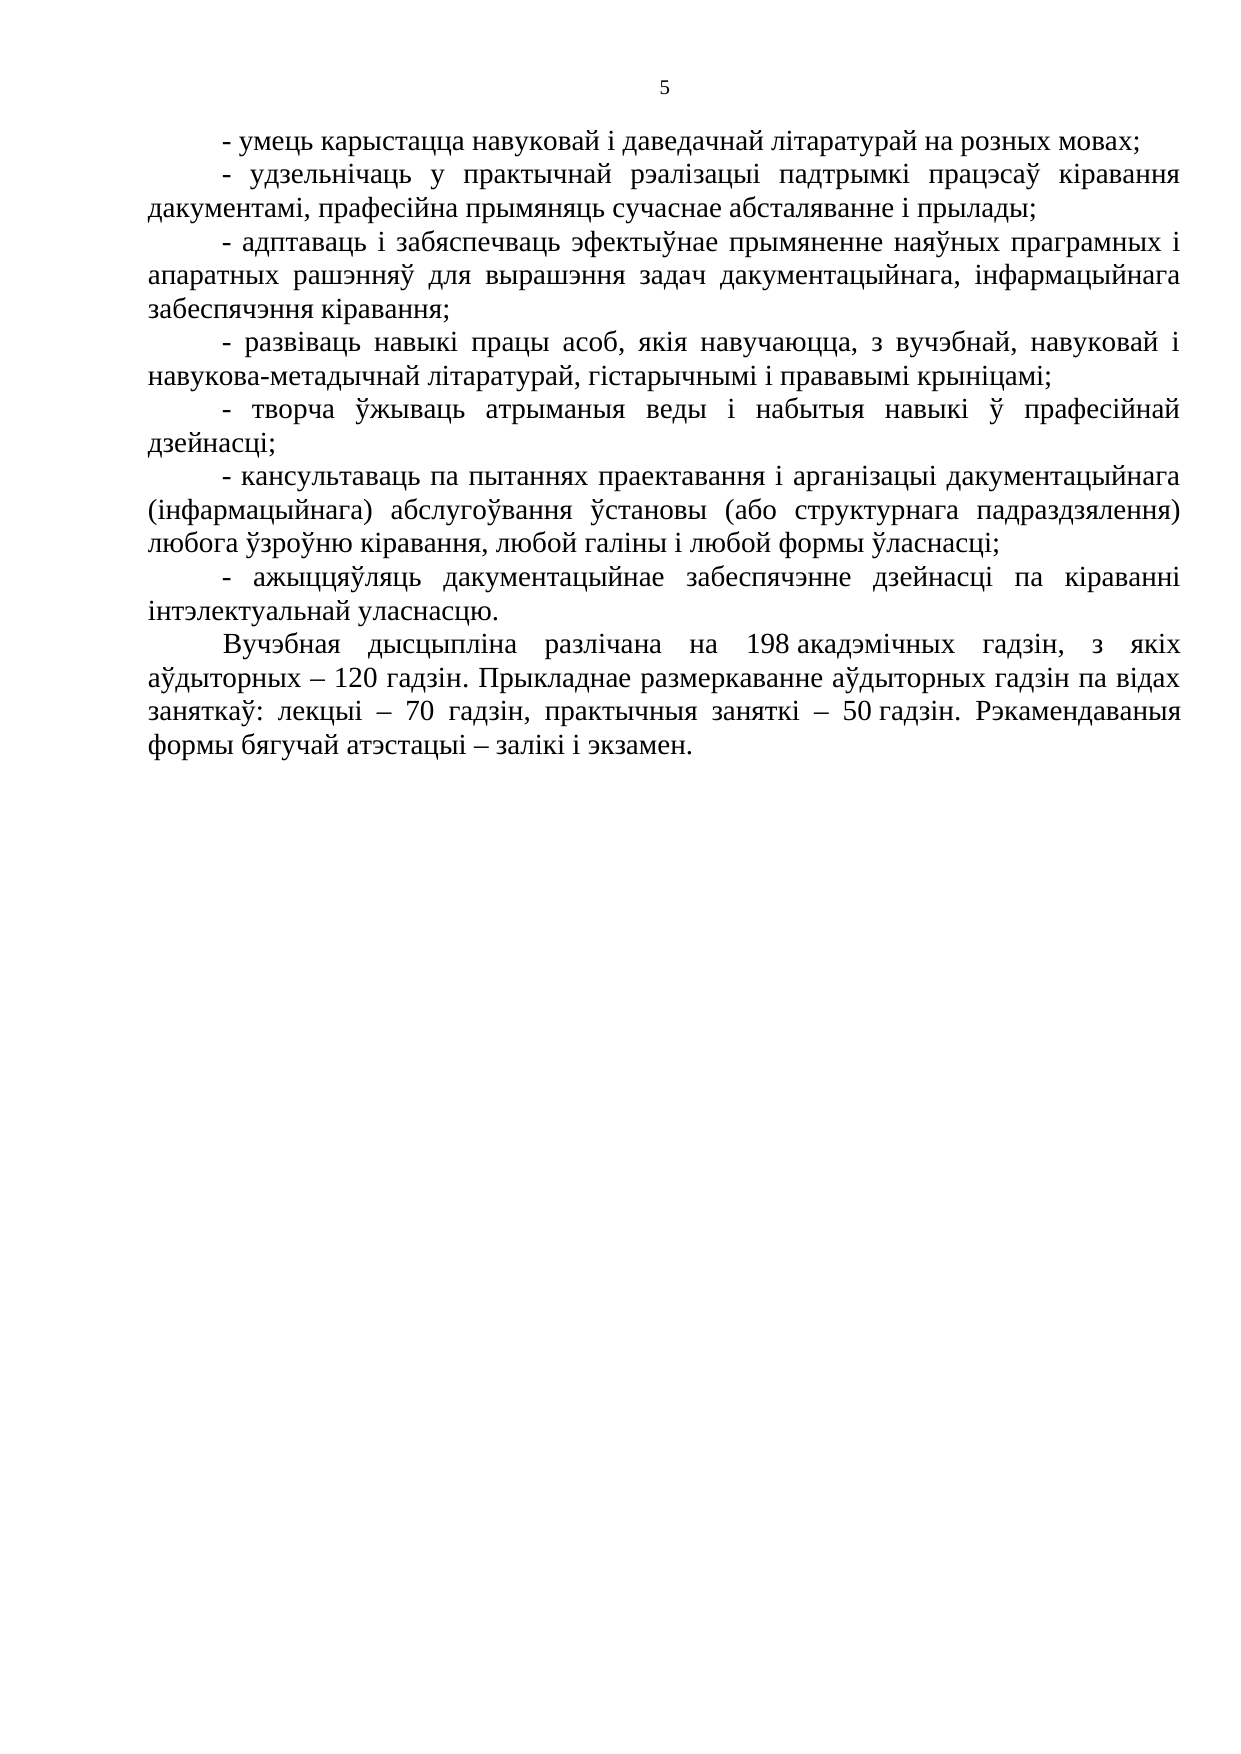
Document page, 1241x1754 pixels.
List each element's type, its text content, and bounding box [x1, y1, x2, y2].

text Вучэбная дысцыпліна разлічана на 198 акадэмічных гадзін, з якіх аўдыторных – 120 гадзін. Прыкладнае размеркаванне аўдыторных гадзін па відах заняткаў: лекцыі – 70 гадзін, практычныя заняткі – 50 гадзін. Рэкамендаваныя формы бягучай атэстацыі – залікі і экзамен. [148, 626, 1181, 760]
text - творча ўжываць атрыманыя веды і набытыя навыкі ў прафесійнай дзейнасці; [148, 391, 1181, 458]
text - кансультаваць па пытаннях праектавання і арганізацыі дакументацыйнага (інфармацыйнага) абслугоўвання ўстановы (або структурнага падраздзялення) любога ўзроўню кіравання, любой галіны і любой формы ўласнасці; [148, 458, 1181, 559]
text - адптаваць і забяспечваць эфектыўнае прымяненне наяўных праграмных і апаратных рашэнняў для вырашэння задач дакументацыйнага, інфармацыйнага забеспячэння кіравання; [148, 224, 1181, 324]
text - развіваць навыкі працы асоб, якія навучаюцца, з вучэбнай, навуковай і навукова-метадычнай літаратурай, гістарычнымі і прававымі крыніцамі; [148, 324, 1181, 391]
text - удзельнічаць у практычнай рэалізацыі падтрымкі працэсаў кіравання дакументамі, прафесійна прымяняць сучаснае абсталяванне і прылады; [148, 157, 1181, 224]
text - умець карыстацца навуковай і даведачнай літаратурай на розных мовах; [148, 123, 1181, 157]
text - ажыццяўляць дакументацыйнае забеспячэнне дзейнасці па кіраванні інтэлектуальнай уласнасцю. [148, 559, 1181, 626]
